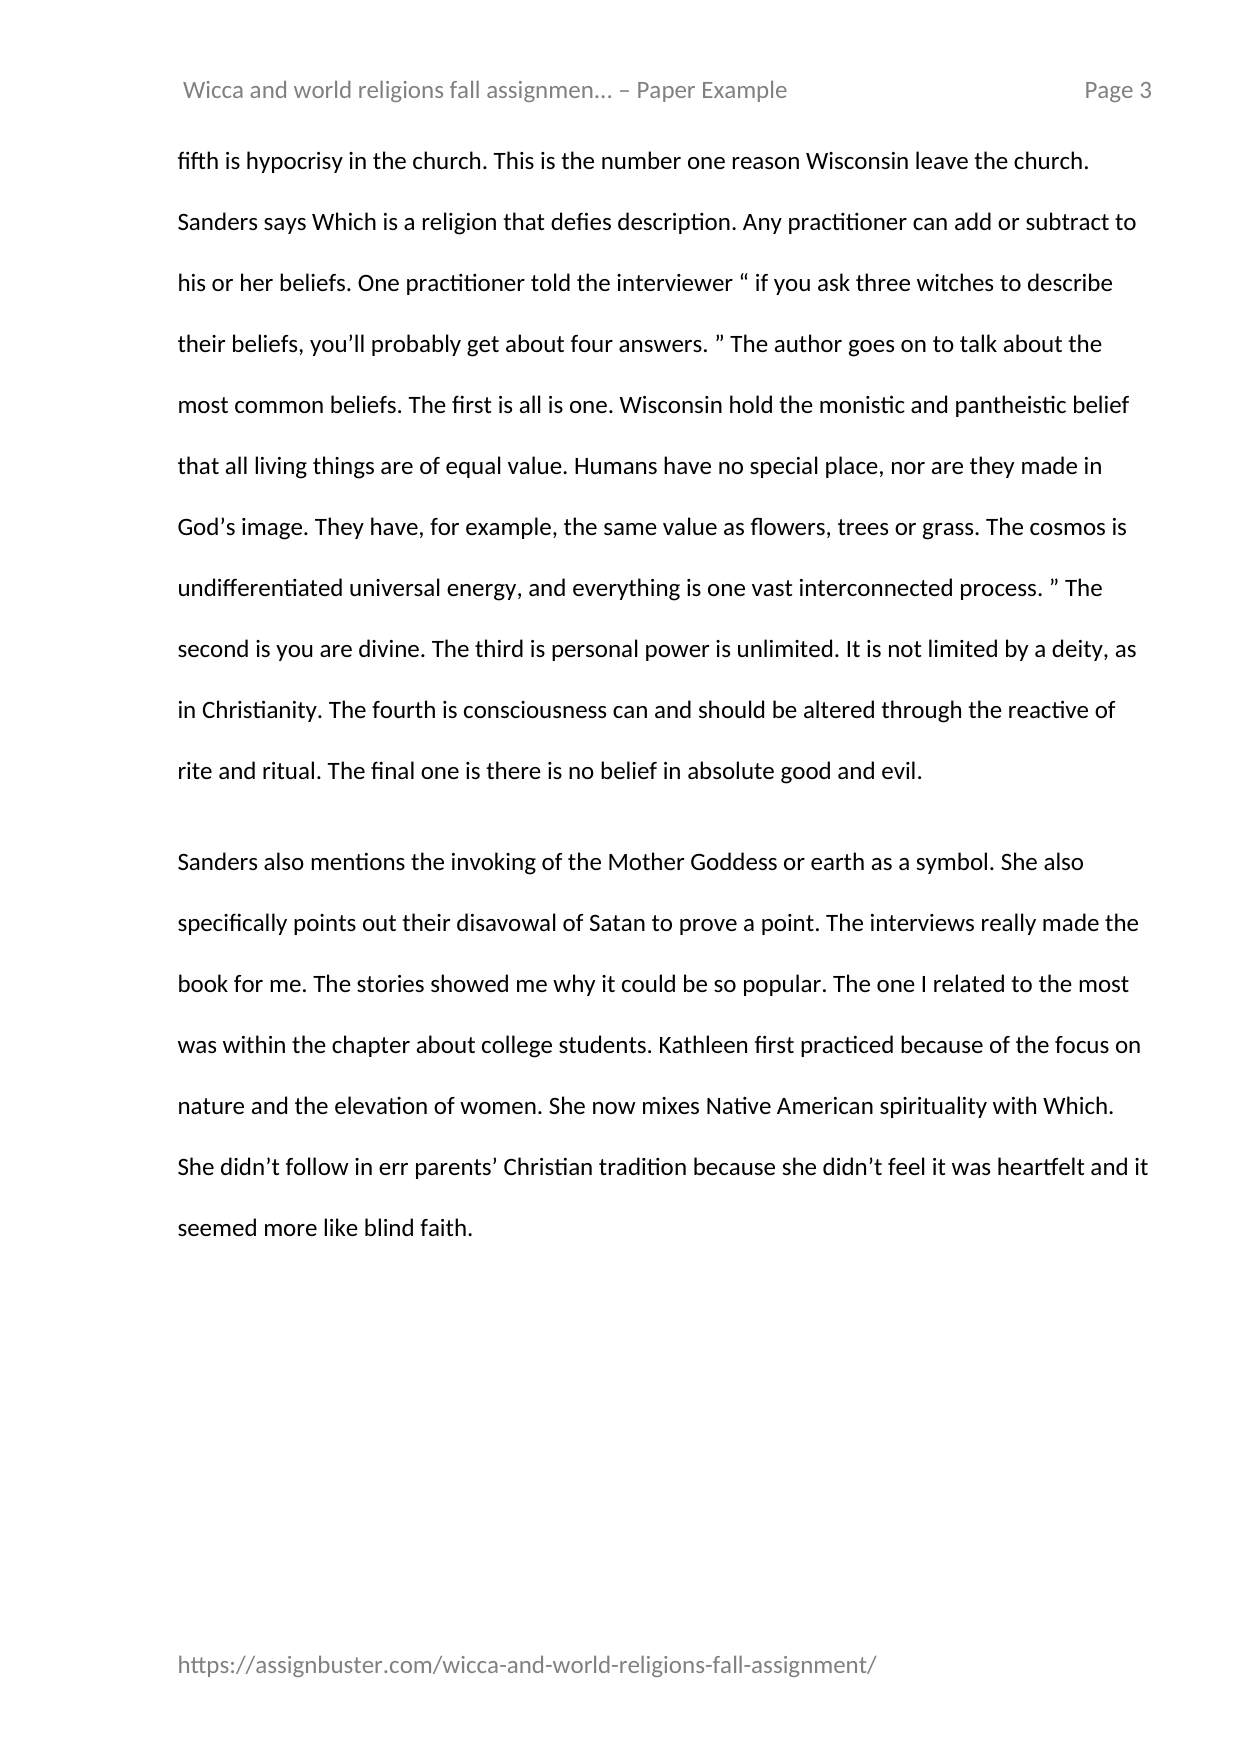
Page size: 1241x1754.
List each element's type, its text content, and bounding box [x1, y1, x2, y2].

text Sanders also mentions the invoking of the Mother Goddess or earth as a symbol. She also specifically points out their disavowal of Satan to prove a point. The interviews really made the book for me. The stories showed me why it could be so popular. The one I related to the most was within the chapter about college students. Kathleen first practiced because of the focus on nature and the elevation of women. She now mixes Native American spirituality with Which. She didn’t follow in err parents’ Christian tradition because she didn’t feel it was heartfelt and it seemed more like blind faith. [177, 846, 1152, 1243]
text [177, 145, 1152, 786]
